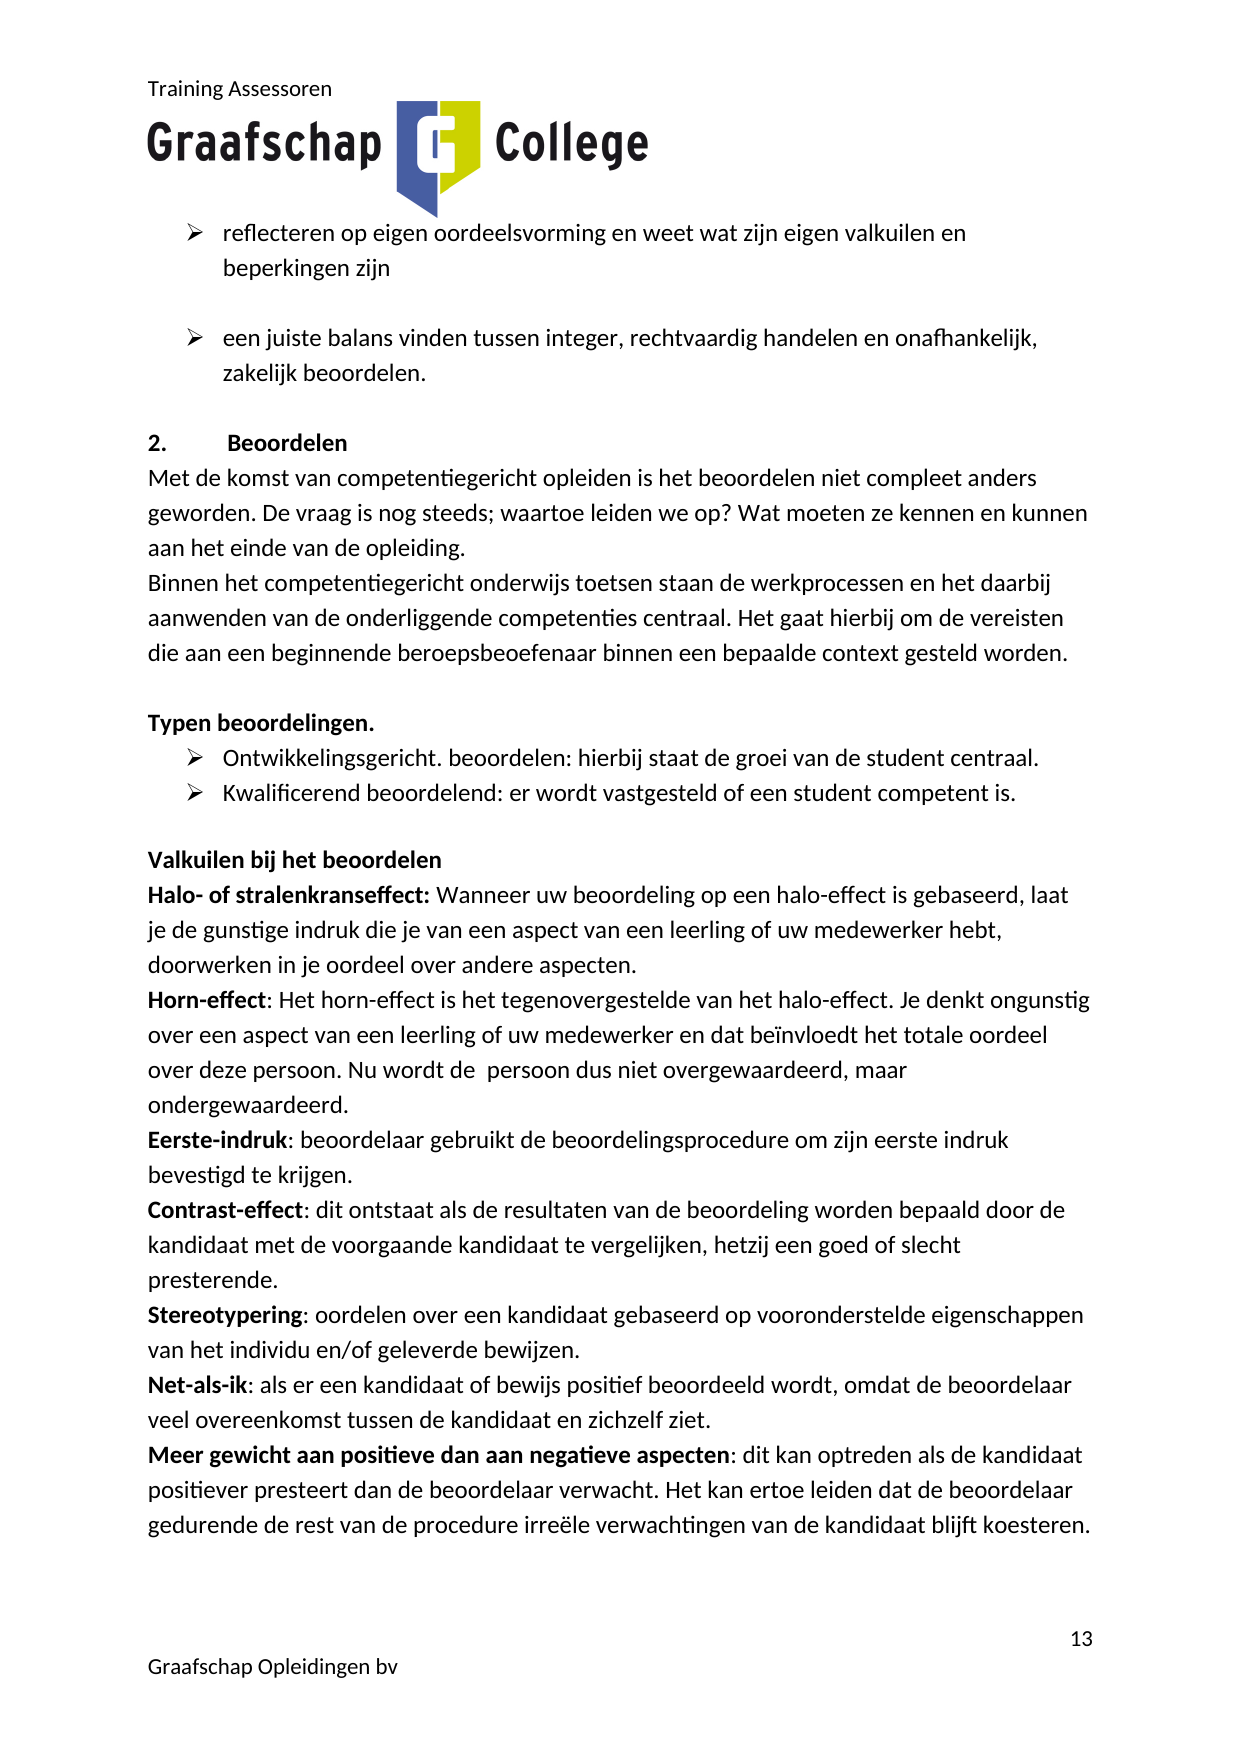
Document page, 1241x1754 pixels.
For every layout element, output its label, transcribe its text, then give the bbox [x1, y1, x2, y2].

list Beoordelen [148, 427, 1093, 458]
list Kwalificerend beoordelend: er wordt vastgesteld of een student competent is. [185, 777, 1093, 840]
text Valkuilen bij het beoordelen Halo- of stralenkranseffect: Wanneer uw beoordeling op een halo-effect is gebaseerd, laat je de gunstige indruk die je van een aspect van een leerling of uw medewerker hebt, doorwerken in je oordeel over andere aspecten. [148, 844, 1093, 980]
picture [147, 101, 648, 218]
text Net-als-ik: als er een kandidaat of bewijs positief beoordeeld wordt, omdat de beoordelaar veel overeenkomst tussen de kandidaat en zichzelf ziet. [148, 1369, 1093, 1435]
text Stereotypering: oordelen over een kandidaat gebaseerd op vooronderstelde eigenschappen van het individu en/of geleverde bewijzen. [148, 1299, 1093, 1365]
list reflecteren op eigen oordeelsvorming en weet wat zijn eigen valkuilen en beperkingen zijn [185, 217, 1093, 283]
text Eerste-indruk: beoordelaar gebruikt de beoordelingsprocedure om zijn eerste indruk bevestigd te krijgen. [148, 1124, 1093, 1190]
text Meer gewicht aan positieve dan aan negatieve aspecten: dit kan optreden als de kandidaat positiever presteert dan de beoordelaar verwacht. Het kan ertoe leiden dat de beoordelaar gedurende de rest van de procedure irreële verwachtingen van de kandidaat blijft koesteren. [148, 1439, 1093, 1540]
text Typen beoordelingen. [148, 707, 1093, 738]
list Ontwikkelingsgericht. beoordelen: hierbij staat de groei van de student centraal. [185, 742, 1093, 773]
text Met de komst van competentiegericht opleiden is het beoordelen niet compleet anders geworden. De vraag is nog steeds; waartoe leiden we op? Wat moeten ze kennen en kunnen aan het einde van de opleiding. [148, 462, 1093, 563]
text Horn-effect: Het horn-effect is het tegenovergestelde van het halo-effect. Je denkt ongunstig over een aspect van een leerling of uw medewerker en dat beïnvloedt het totale oordeel over deze persoon. Nu wordt de persoon dus niet overgewaardeerd, maar ondergewaardeerd. [148, 984, 1093, 1120]
text Contrast-effect: dit ontstaat als de resultaten van de beoordeling worden bepaald door de kandidaat met de voorgaande kandidaat te vergelijken, hetzij een goed of slecht presterende. [148, 1194, 1093, 1295]
text Binnen het competentiegericht onderwijs toetsen staan de werkprocessen en het daarbij aanwenden van de onderliggende competenties centraal. Het gaat hierbij om de vereisten die aan een beginnende beroepsbeoefenaar binnen een bepaalde context gesteld worden. [148, 567, 1093, 668]
list een juiste balans vinden tussen integer, rechtvaardig handelen en onafhankelijk, zakelijk beoordelen. [185, 322, 1093, 388]
